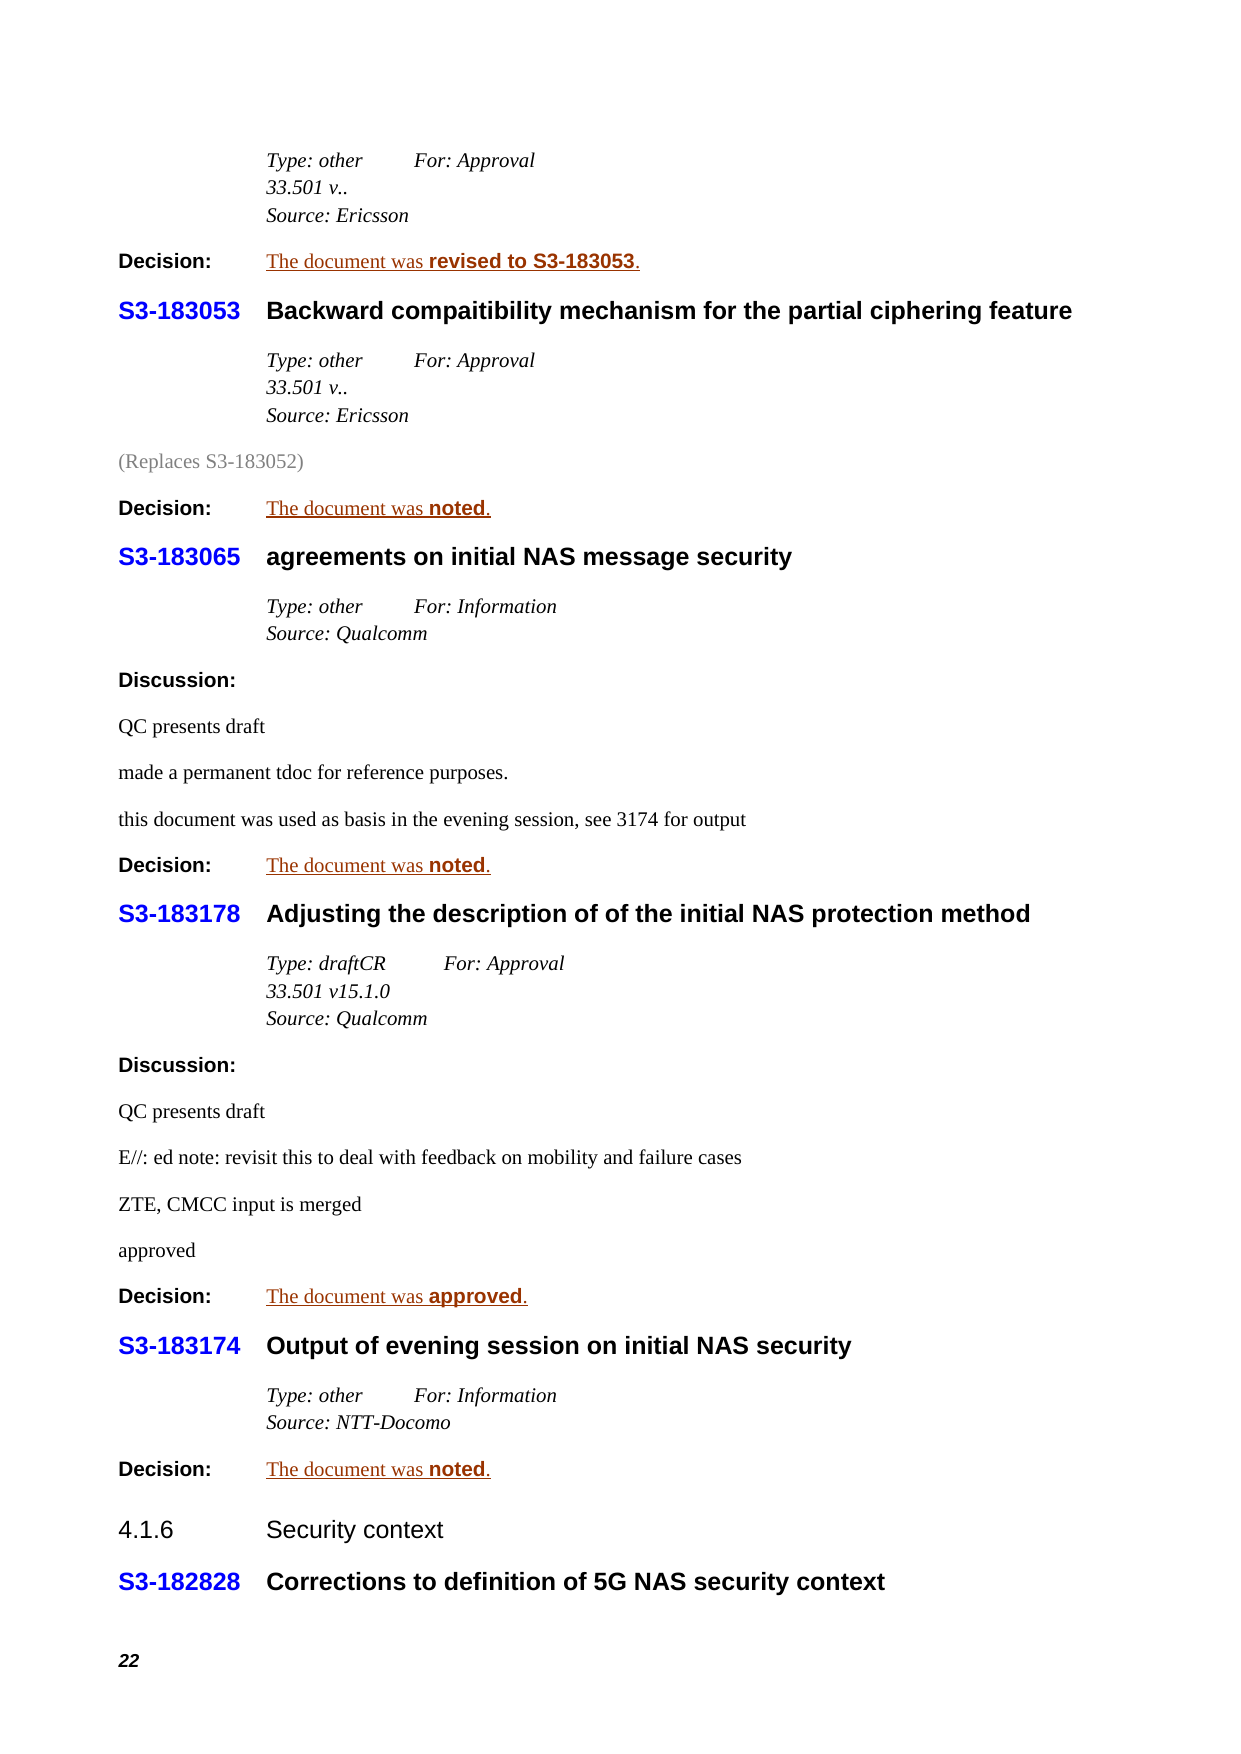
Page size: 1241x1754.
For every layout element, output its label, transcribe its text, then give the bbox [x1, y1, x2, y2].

text this document was used as basis in the evening session, see 3174 for output [118, 807, 1122, 831]
text QC presents draft [118, 714, 1122, 738]
text S3-183174 Output of evening session on initial NAS security [118, 1331, 1122, 1359]
text Type: other For: Information Source: Qualcomm [118, 594, 1122, 645]
text S3-182828 Corrections to definition of 5G NAS security context [118, 1567, 1122, 1596]
text Type: other For: Information Source: NTT-Docomo [118, 1383, 1122, 1434]
text S3-183053 Backward compaitibility mechanism for the partial ciphering feature [118, 296, 1122, 324]
text approved [118, 1238, 1122, 1262]
text Decision: The document was noted. [118, 1457, 1122, 1481]
text Type: other For: Approval 33.501 v.. Source: Ericsson [118, 148, 1122, 227]
text QC presents draft [118, 1099, 1122, 1123]
subtitle 4.1.6 Security context [118, 1516, 1122, 1544]
text (Replaces S3-183052) [118, 449, 1122, 473]
text Decision: The document was noted. [118, 495, 1122, 519]
text S3-183065 agreements on initial NAS message security [118, 542, 1122, 571]
text Type: draftCR For: Approval 33.501 v15.1.0 Source: Qualcomm [118, 951, 1122, 1030]
text ZTE, CMCC input is merged [118, 1192, 1122, 1216]
text Decision: The document was noted. [118, 853, 1122, 877]
text Decision: The document was approved. [118, 1284, 1122, 1308]
text Type: other For: Approval 33.501 v.. Source: Ericsson [118, 347, 1122, 427]
text E//: ed note: revisit this to deal with feedback on mobility and failure cases [118, 1145, 1122, 1169]
text made a permanent tdoc for reference purposes. [118, 760, 1122, 784]
text Discussion: [118, 1053, 1122, 1077]
text Discussion: [118, 668, 1122, 692]
text Decision: The document was revised to S3-183053. [118, 249, 1122, 273]
text S3-183178 Adjusting the description of of the initial NAS protection method [118, 899, 1122, 928]
